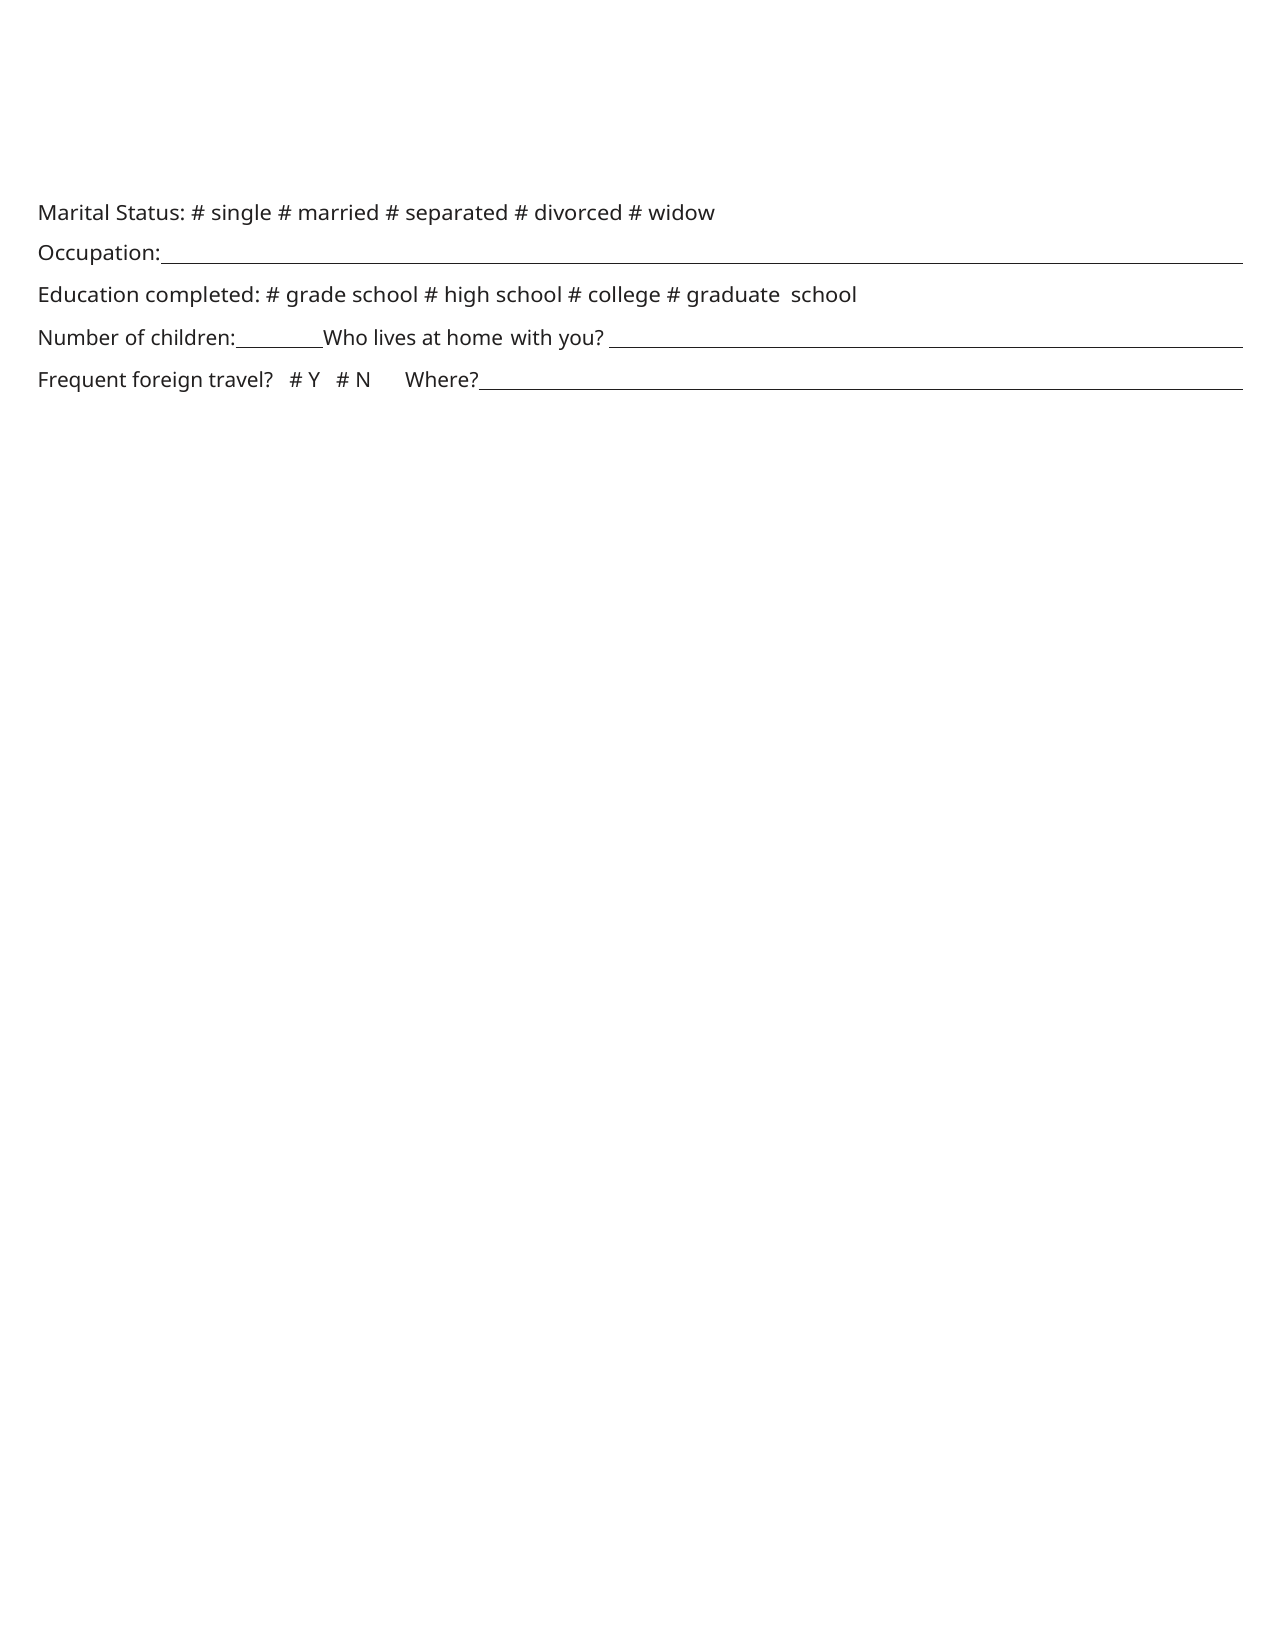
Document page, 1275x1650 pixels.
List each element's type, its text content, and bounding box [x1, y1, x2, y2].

text Marital Status: # single # married # separated # divorced # widow [37, 198, 1258, 226]
text Number of children: Who lives at home with you? Frequent foreign travel? # Y # N Where? [37, 323, 1243, 393]
text Occupation: Education completed: # grade school # high school # college # graduate school [37, 238, 1243, 309]
